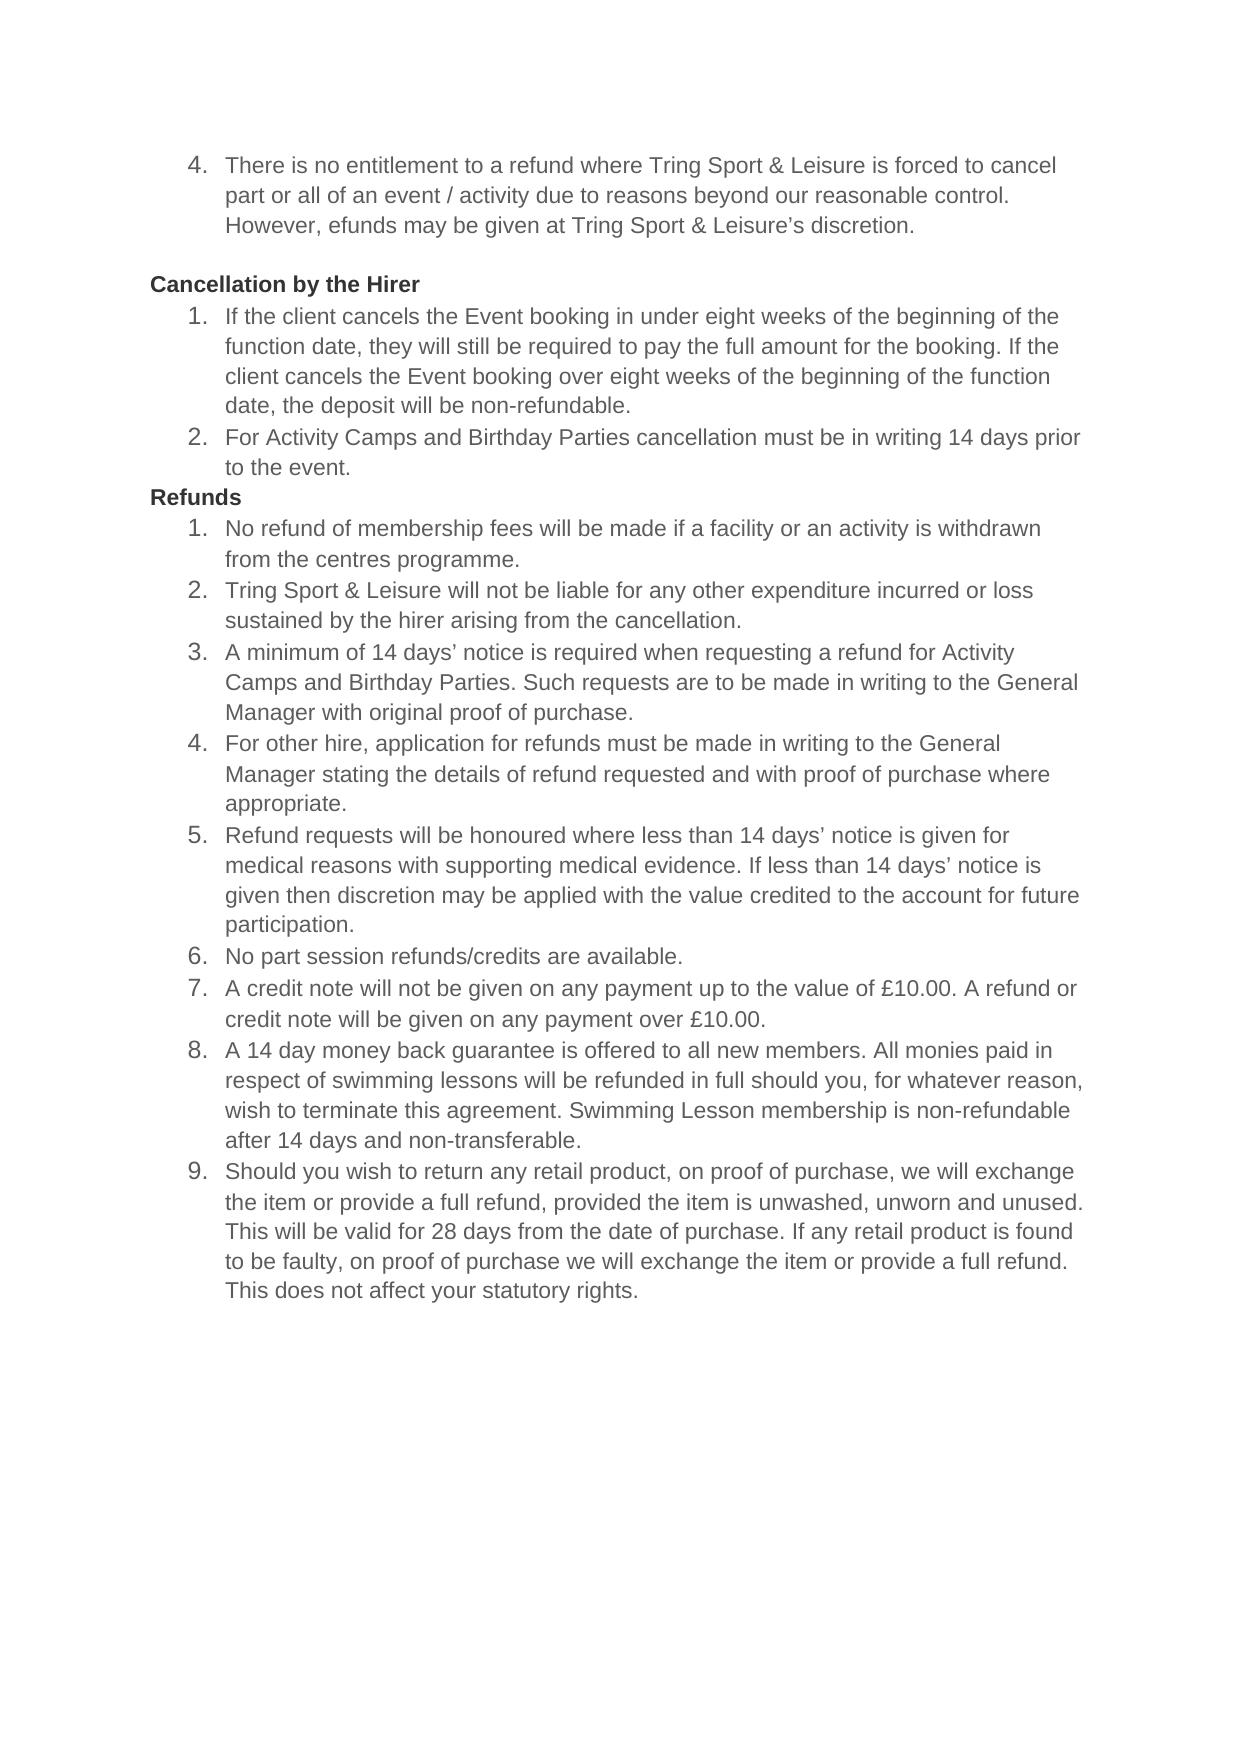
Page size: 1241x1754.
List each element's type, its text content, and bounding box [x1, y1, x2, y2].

list A credit note will not be given on any payment up to the value of £10.00. A refund or credit note will be given on any payment over £10.00. [187, 973, 1090, 1032]
subtitle Refunds [150, 484, 1090, 510]
list For other hire, application for refunds must be made in writing to the General Manager stating the details of refund requested and with proof of purchase where appropriate. [187, 728, 1090, 817]
list For Activity Camps and Birthday Parties cancellation must be in writing 14 days prior to the event. [187, 422, 1090, 480]
list If the client cancels the Event booking in under eight weeks of the beginning of the function date, they will still be required to pay the full amount for the booking. If the client cancels the Event booking over eight weeks of the beginning of the function date, the deposit will be non-refundable. [187, 301, 1090, 419]
list No part session refunds/credits are available. [187, 941, 1090, 970]
list There is no entitlement to a refund where Tring Sport & Leisure is forced to cancel part or all of an event / activity due to reasons beyond our reasonable control. However, efunds may be given at Tring Sport & Leisure’s discretion. [187, 150, 1090, 238]
list A 14 day money back guarantee is offered to all new members. All monies paid in respect of swimming lessons will be refunded in full should you, for whatever reason, wish to terminate this agreement. Swimming Lesson membership is non-refundable after 14 days and non-transferable. [187, 1035, 1090, 1153]
list No refund of membership fees will be made if a facility or an activity is withdrawn from the centres programme. [187, 513, 1090, 572]
list A minimum of 14 days’ notice is required when requesting a refund for Activity Camps and Birthday Parties. Such requests are to be made in writing to the General Manager with original proof of purchase. [187, 637, 1090, 725]
subtitle Cancellation by the Hirer [150, 271, 1090, 297]
list Tring Sport & Leisure will not be liable for any other expenditure incurred or loss sustained by the hirer arising from the cancellation. [187, 575, 1090, 634]
list Should you wish to return any retail product, on proof of purchase, we will exchange the item or provide a full refund, provided the item is unwashed, unworn and unused. This will be valid for 28 days from the date of purchase. If any retail product is found to be faulty, on proof of purchase we will exchange the item or provide a full refund. This does not affect your statutory rights. [187, 1156, 1090, 1304]
list Refund requests will be honoured where less than 14 days’ notice is given for medical reasons with supporting medical evidence. If less than 14 days’ notice is given then discretion may be applied with the value credited to the account for future participation. [187, 820, 1090, 938]
